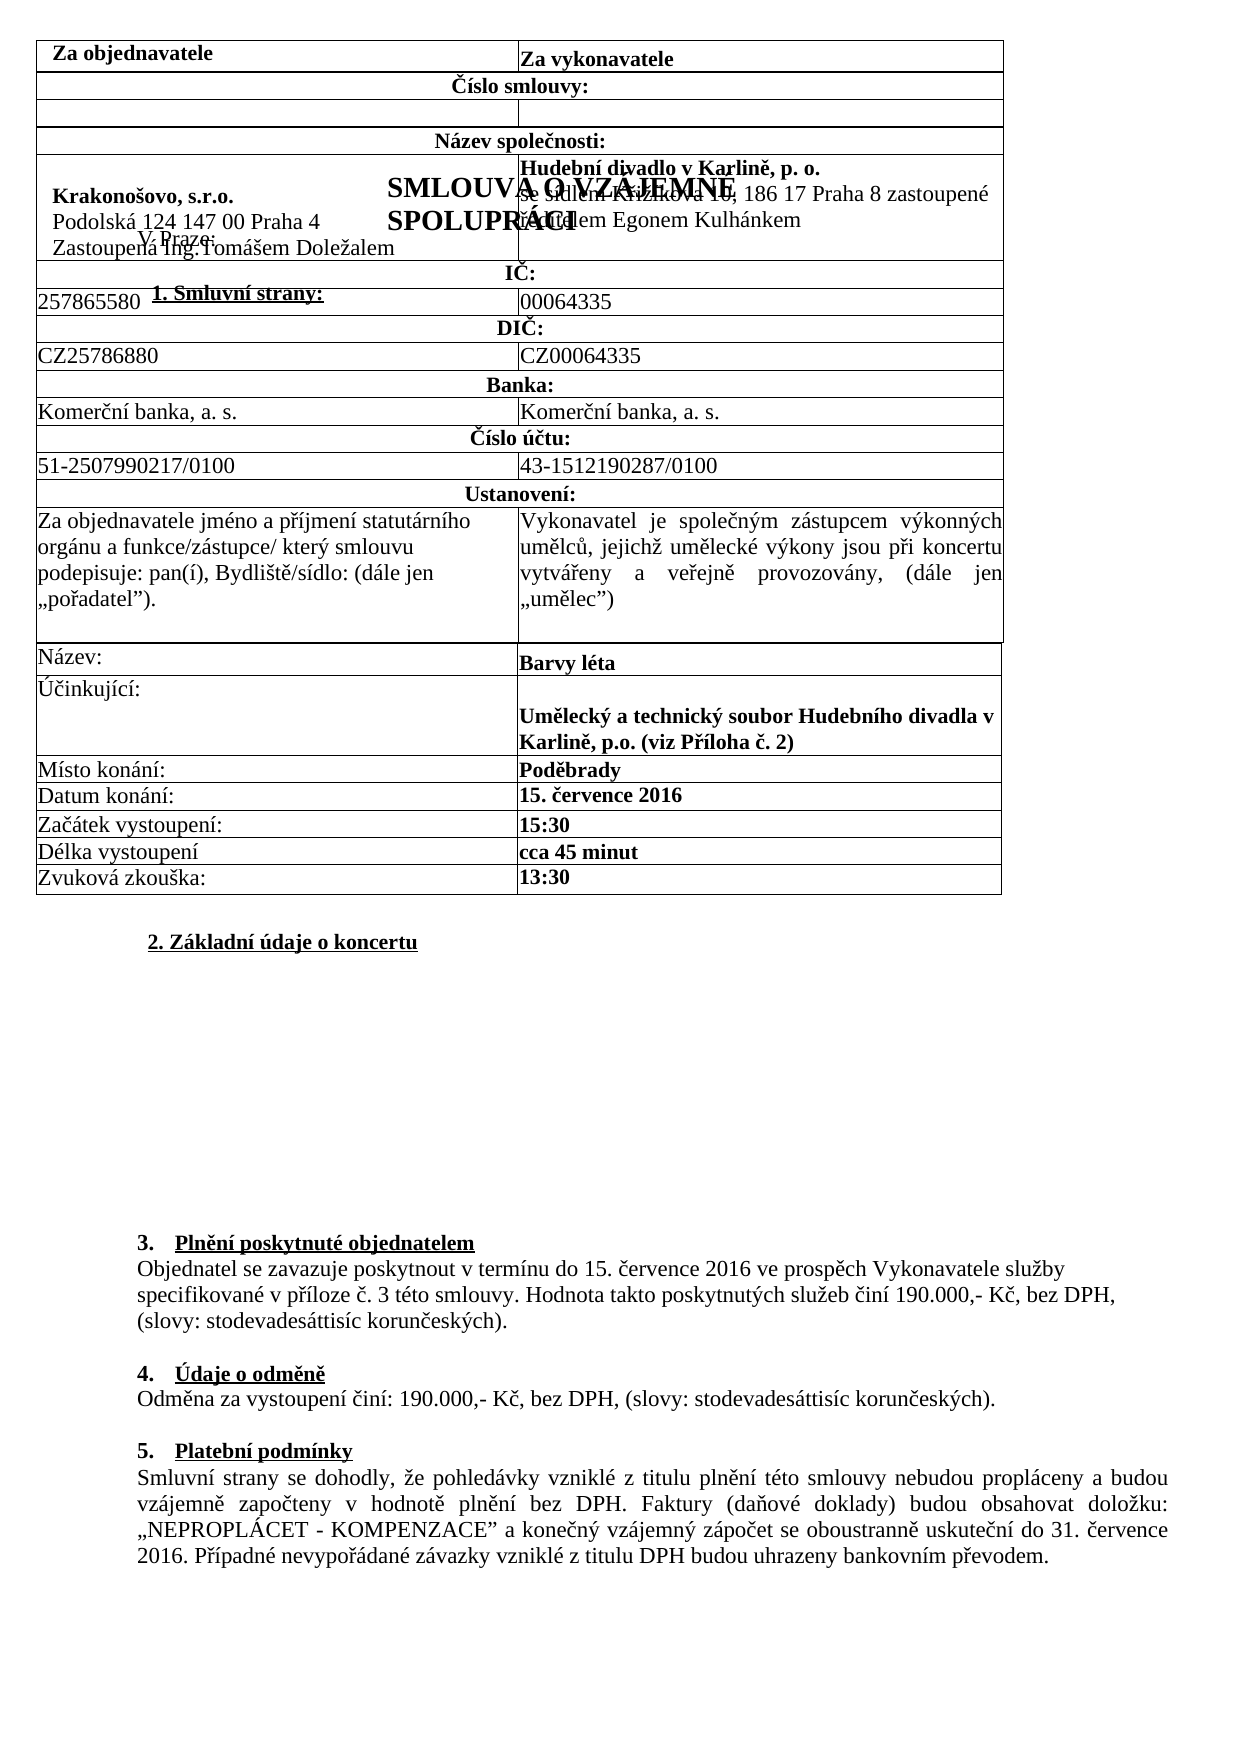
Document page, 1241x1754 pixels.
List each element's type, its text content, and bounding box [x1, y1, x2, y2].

table_cell 15:30 [518, 811, 1001, 837]
subtitle SMLOUVA O VZÁJEMNÉ SPOLUPRÁCI [387, 172, 853, 237]
table_cell IČ: [37, 261, 1003, 288]
subtitle Plnění poskytnuté objednatelem [137, 1229, 1170, 1255]
table_header Barvy léta [518, 644, 1001, 675]
table_cell 43-1512190287/0100 [519, 453, 1003, 479]
table_cell Účinkující: [37, 676, 517, 755]
text Odměna za vystoupení činí: 190.000,- Kč, bez DPH, (slovy: stodevadesáttisíc korunčeských). [137, 1386, 1170, 1411]
table_cell Hudební divadlo v Karlině, p. o. se sídlem Křižíkova 10, 186 17 Praha 8 zastoupené ředitelem Egonem Kulhánkem [519, 155, 1003, 260]
table_cell Číslo smlouvy: [37, 73, 1003, 99]
subtitle Údaje o odměně [137, 1362, 1170, 1386]
table_cell 257865580 [37, 289, 518, 315]
text Smluvní strany se dohodly, že pohledávky vzniklé z titulu plnění této smlouvy nebudou propláceny a budou vzájemně započteny v hodnotě plnění bez DPH. Faktury (daňové doklady) budou obsahovat doložku: „NEPROPLÁCET - KOMPENZACE” a konečný vzájemný zápočet se oboustranně uskuteční do 31. července 2016. Případné nevypořádané závazky vzniklé z titulu DPH budou uhrazeny bankovním převodem. [137, 1464, 1170, 1568]
text 1. Smluvní strany: [151, 281, 323, 301]
table_cell cca 45 minut [518, 838, 1001, 864]
table_cell 00064335 [519, 289, 1003, 315]
table_cell Číslo účtu: [37, 426, 1003, 452]
table_cell DIČ: [37, 316, 1003, 342]
table_cell Umělecký a technický soubor Hudebního divadla v Karlině, p.o. (viz Příloha č. 2) [518, 676, 1001, 755]
table_header Název: [37, 644, 517, 675]
table_cell Za objednavatele jméno a příjmení statutárního orgánu a funkce/zástupce/ který smlouvu podepisuje: pan(í), Bydliště/sídlo: (dále jen „pořadatel”). [37, 508, 518, 642]
table_cell Poděbrady [518, 756, 1001, 782]
table_cell Délka vystoupení [37, 838, 517, 864]
text 2. Základní údaje o koncertu [147, 930, 418, 951]
table_cell Banka: [37, 371, 1003, 397]
table_cell 51-2507990217/0100 [37, 453, 518, 479]
table_cell CZ25786880 [37, 343, 518, 370]
table_cell Komerční banka, a. s. [37, 398, 518, 425]
table_cell [37, 100, 518, 126]
table_cell Datum konání: [37, 783, 517, 810]
table_cell [519, 100, 1003, 126]
subtitle Platební podmínky [137, 1438, 1170, 1464]
table_cell Krakonošovo, s.r.o. Podolská 124 147 00 Praha 4 Zastoupená Ing.Tomášem Doležalem [37, 155, 518, 260]
table_cell Vykonavatel je společným zástupcem výkonných umělců, jejichž umělecké výkony jsou při koncertu vytvářeny a veřejně provozovány, (dále jen „umělec”) [519, 508, 1003, 642]
table_cell Místo konání: [37, 756, 517, 782]
table_cell CZ00064335 [519, 343, 1003, 370]
table_cell Název společnosti: [37, 128, 1003, 154]
table_cell Začátek vystoupení: [37, 811, 517, 837]
table_cell 13:30 [518, 865, 1001, 894]
text Objednatel se zavazuje poskytnout v termínu do 15. července 2016 ve prospěch Vykonavatele služby specifikované v příloze č. 3 této smlouvy. Hodnota takto poskytnutých služeb činí 190.000,- Kč, bez DPH, (slovy: stodevadesáttisíc korunčeských). [137, 1255, 1170, 1333]
text V Praze: [137, 226, 217, 252]
table_cell 15. července 2016 [518, 783, 1001, 810]
table_cell Komerční banka, a. s. [519, 398, 1003, 425]
table_cell Ustanovení: [37, 480, 1003, 507]
table_header Za objednavatele [37, 41, 518, 71]
table_cell Zvuková zkouška: [37, 865, 517, 894]
table_header Za vykonavatele [519, 41, 1003, 71]
